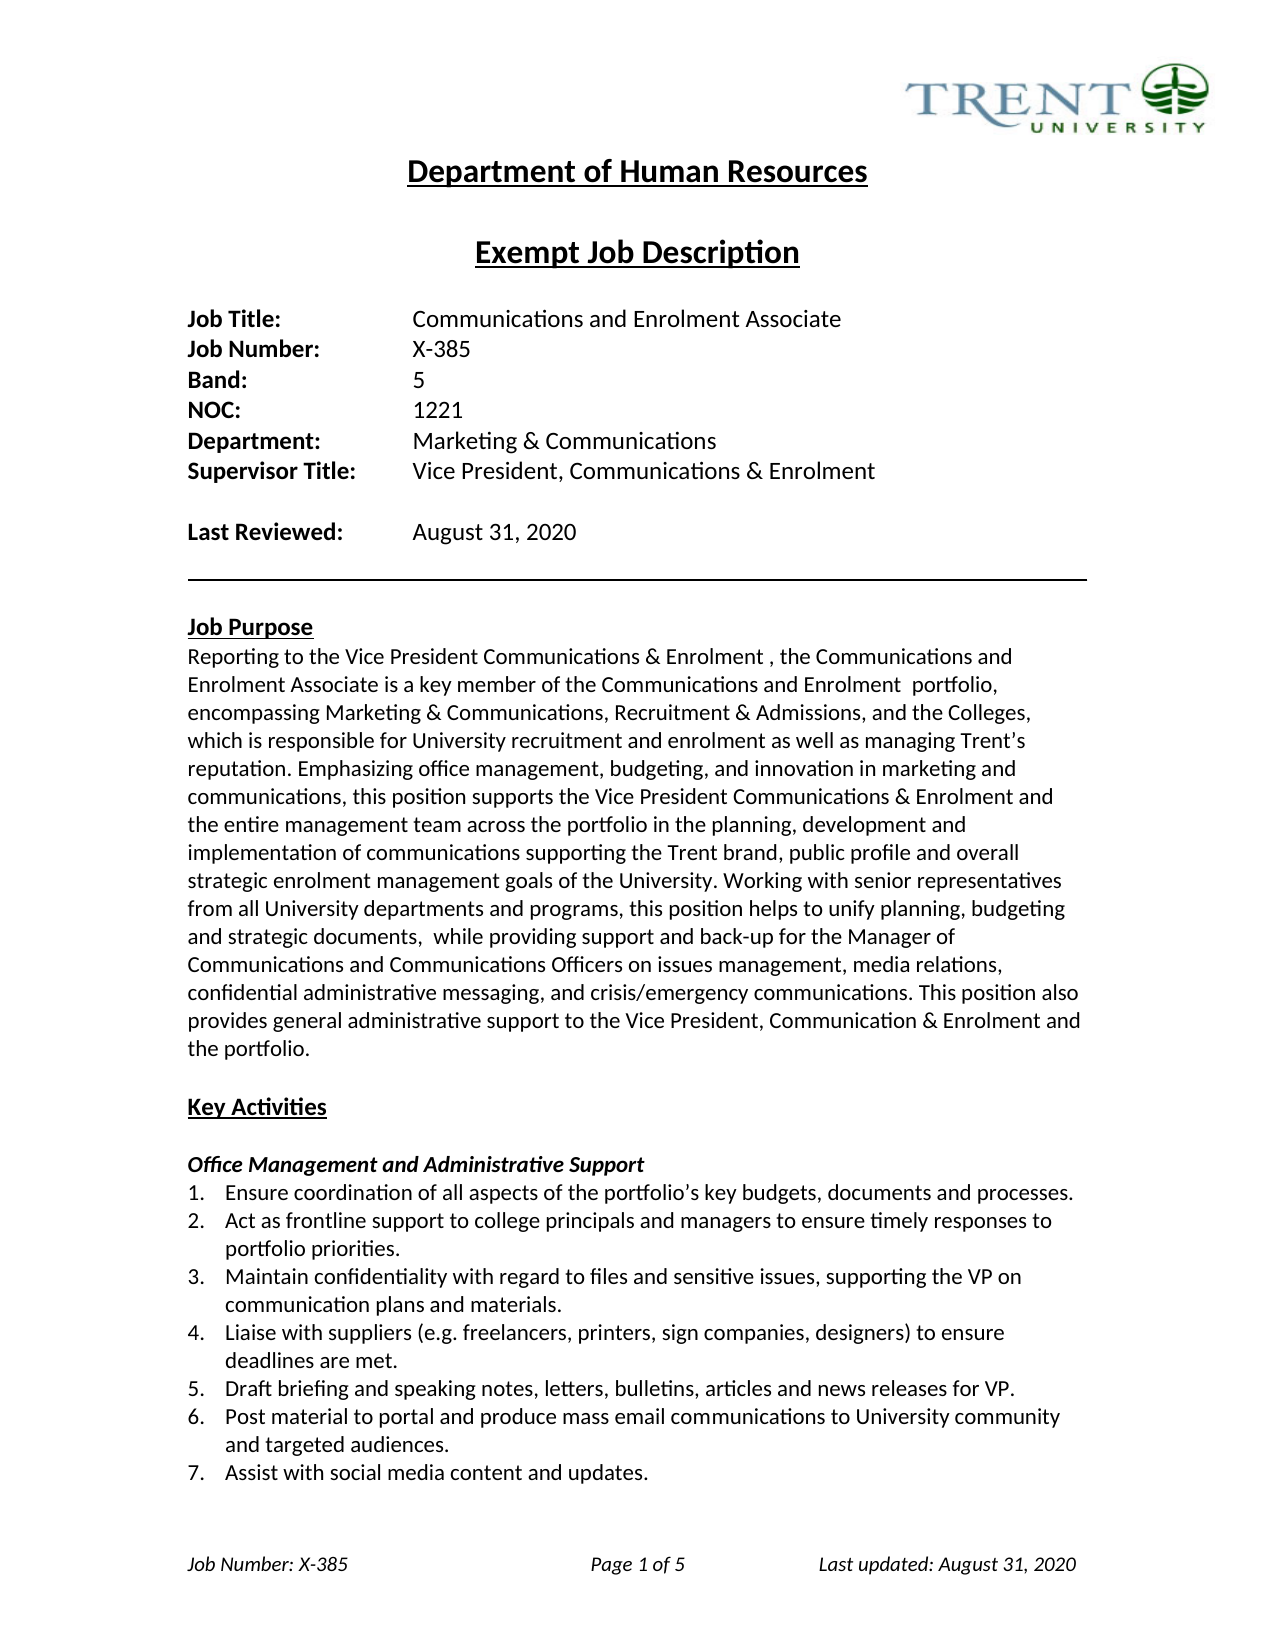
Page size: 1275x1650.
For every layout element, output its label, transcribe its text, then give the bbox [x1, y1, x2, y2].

picture [900, 56, 1216, 147]
text Department: Marketing & Communications [187, 425, 1087, 455]
text Job Number: X-385 [187, 333, 1087, 364]
text Band: 5 [187, 364, 1087, 394]
text Exempt Job Description [187, 231, 1087, 272]
text Job Purpose [187, 612, 1087, 642]
text Reporting to the Vice President Communications & Enrolment , the Communications and Enrolment Associate is a key member of the Communications and Enrolment portfolio, encompassing Marketing & Communications, Recruitment & Admissions, and the Colleges, which is responsible for University recruitment and enrolment as well as managing Trent’s reputation. Emphasizing office management, budgeting, and innovation in marketing and communications, this position supports the Vice President Communications & Enrolment and the entire management team across the portfolio in the planning, development and implementation of communications supporting the Trent brand, public profile and overall strategic enrolment management goals of the University. Working with senior representatives from all University departments and programs, this position helps to unify planning, budgeting and strategic documents, while providing support and back-up for the Manager of Communications and Communications Officers on issues management, media relations, confidential administrative messaging, and crisis/emergency communications. This position also provides general administrative support to the Vice President, Communication & Enrolment and the portfolio. [187, 642, 1087, 1062]
list Act as frontline support to college principals and managers to ensure timely responses to portfolio priorities. [187, 1206, 1087, 1262]
list Ensure coordination of all aspects of the portfolio’s key budgets, documents and processes. [187, 1178, 1087, 1206]
text Key Activities [187, 1091, 1087, 1122]
text Department of Human Resources [187, 150, 1087, 191]
text Office Management and Administrative Support [187, 1150, 1087, 1178]
text Supervisor Title: Vice President, Communications & Enrolment [187, 455, 1087, 486]
text Last Reviewed: August 31, 2020 [187, 516, 1087, 547]
text Job Title: Communications and Enrolment Associate [187, 303, 1087, 333]
text NOC: 1221 [187, 394, 1087, 425]
list Draft briefing and speaking notes, letters, bulletins, articles and news releases for VP. [187, 1374, 1087, 1402]
list Maintain confidentiality with regard to files and sensitive issues, supporting the VP on communication plans and materials. [187, 1262, 1087, 1318]
list Post material to portal and produce mass email communications to University community and targeted audiences. [187, 1402, 1087, 1458]
list Liaise with suppliers (e.g. freelancers, printers, sign companies, designers) to ensure deadlines are met. [187, 1318, 1087, 1374]
list Assist with social media content and updates. [187, 1458, 1087, 1486]
